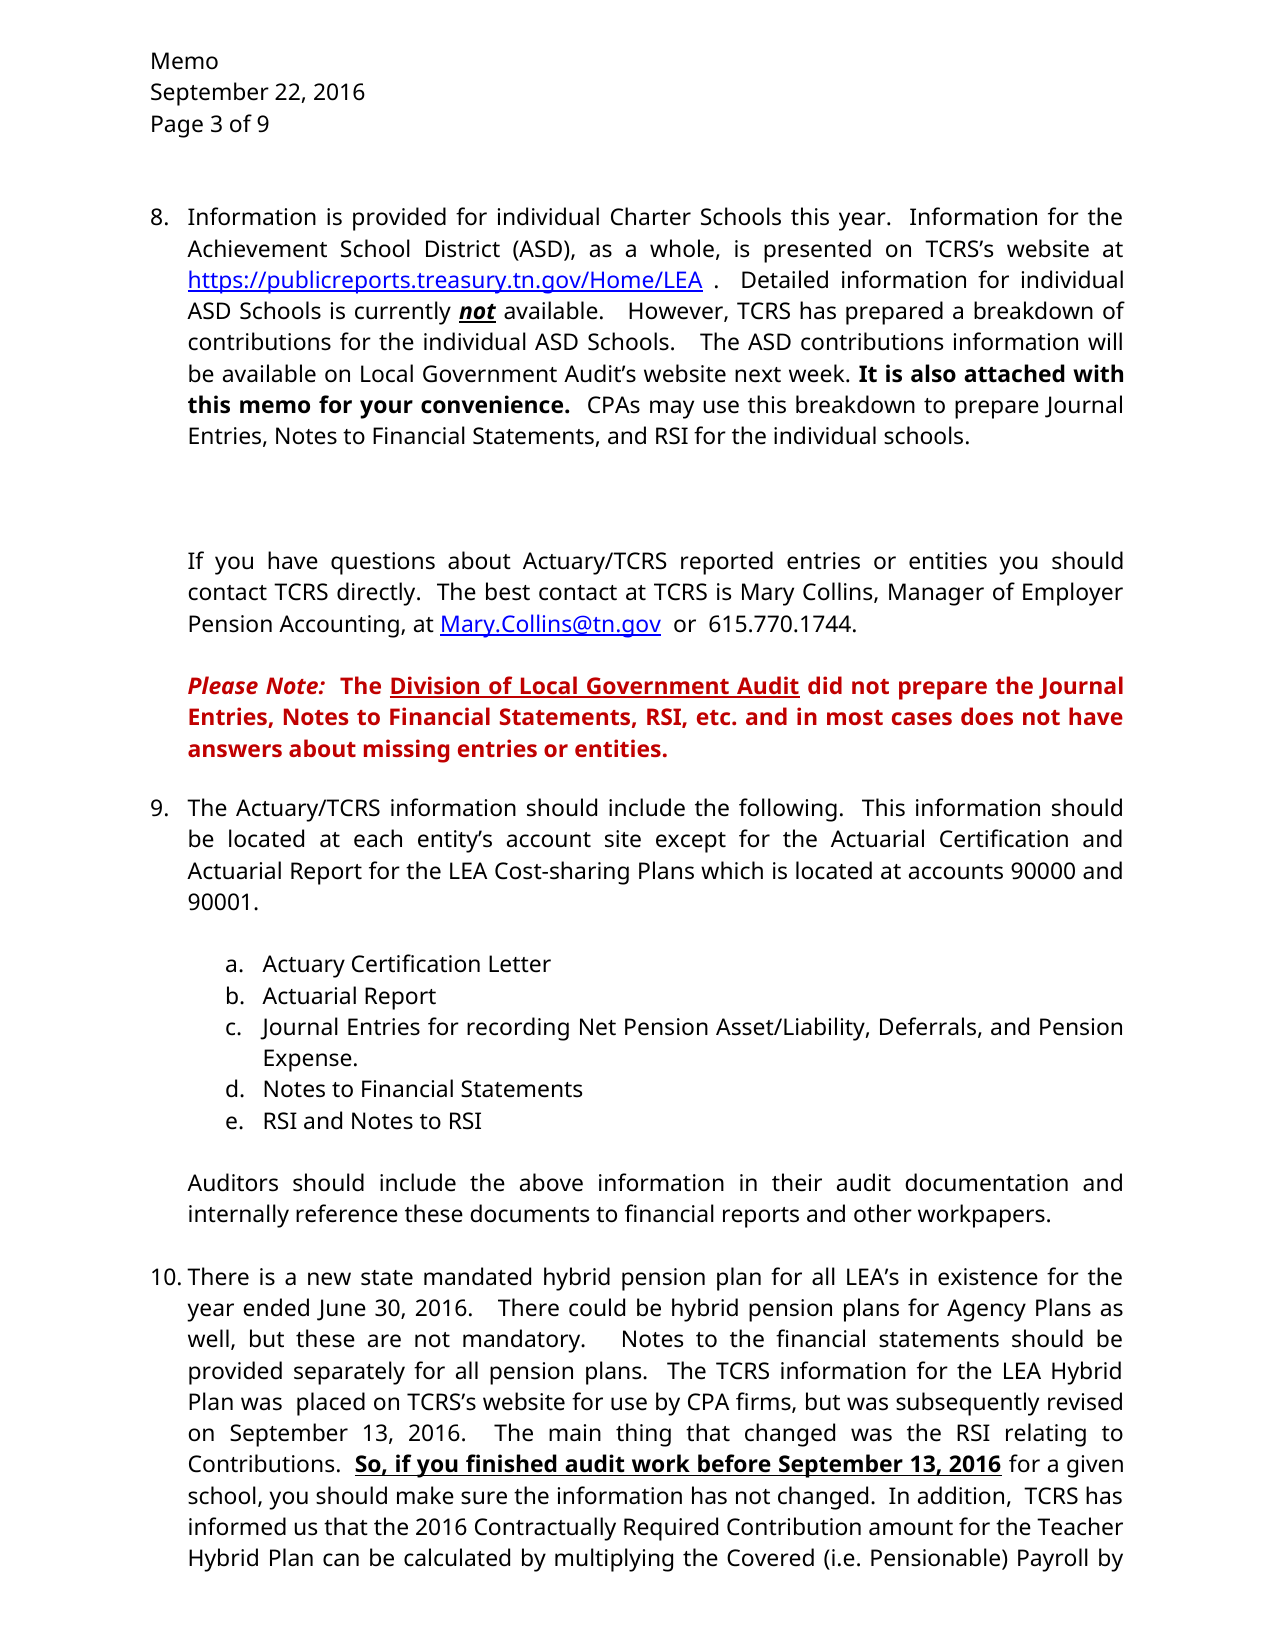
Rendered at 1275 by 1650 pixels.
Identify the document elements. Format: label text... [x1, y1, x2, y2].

list Actuarial Report [225, 980, 1125, 1011]
list Notes to Financial Statements [225, 1073, 1125, 1105]
list RSI and Notes to RSI [225, 1105, 1125, 1136]
list Information is provided for individual Charter Schools this year. Information for the Achievement School District (ASD), as a whole, is presented on TCRS’s website at https://publicreports.treasury.tn.gov/Home/LEA . Detailed information for individual ASD Schools is currently not available. However, TCRS has prepared a breakdown of contributions for the individual ASD Schools. The ASD contributions information will be available on Local Government Audit’s website next week. It is also attached with this memo for your convenience. CPAs may use this breakdown to prepare Journal Entries, Notes to Financial Statements, and RSI for the individual schools. [150, 201, 1125, 451]
list The Actuary/TCRS information should include the following. This information should be located at each entity’s account site except for the Actuarial Certification and Actuarial Report for the LEA Cost-sharing Plans which is located at accounts 90000 and 90001. [150, 792, 1125, 917]
text Please Note: The Division of Local Government Audit did not prepare the Journal Entries, Notes to Financial Statements, RSI, etc. and in most cases does not have answers about missing entries or entities. [187, 670, 1125, 764]
list Actuary Certification Letter [225, 948, 1125, 980]
text If you have questions about Actuary/TCRS reported entries or entities you should contact TCRS directly. The best contact at TCRS is Mary Collins, Manager of Employer Pension Accounting, at Mary.Collins@tn.gov or 615.770.1744. [187, 545, 1125, 639]
list Journal Entries for recording Net Pension Asset/Liability, Deferrals, and Pension Expense. [225, 1011, 1125, 1073]
text Auditors should include the above information in their audit documentation and internally reference these documents to financial reports and other workpapers. [187, 1167, 1125, 1230]
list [150, 1261, 1125, 1573]
